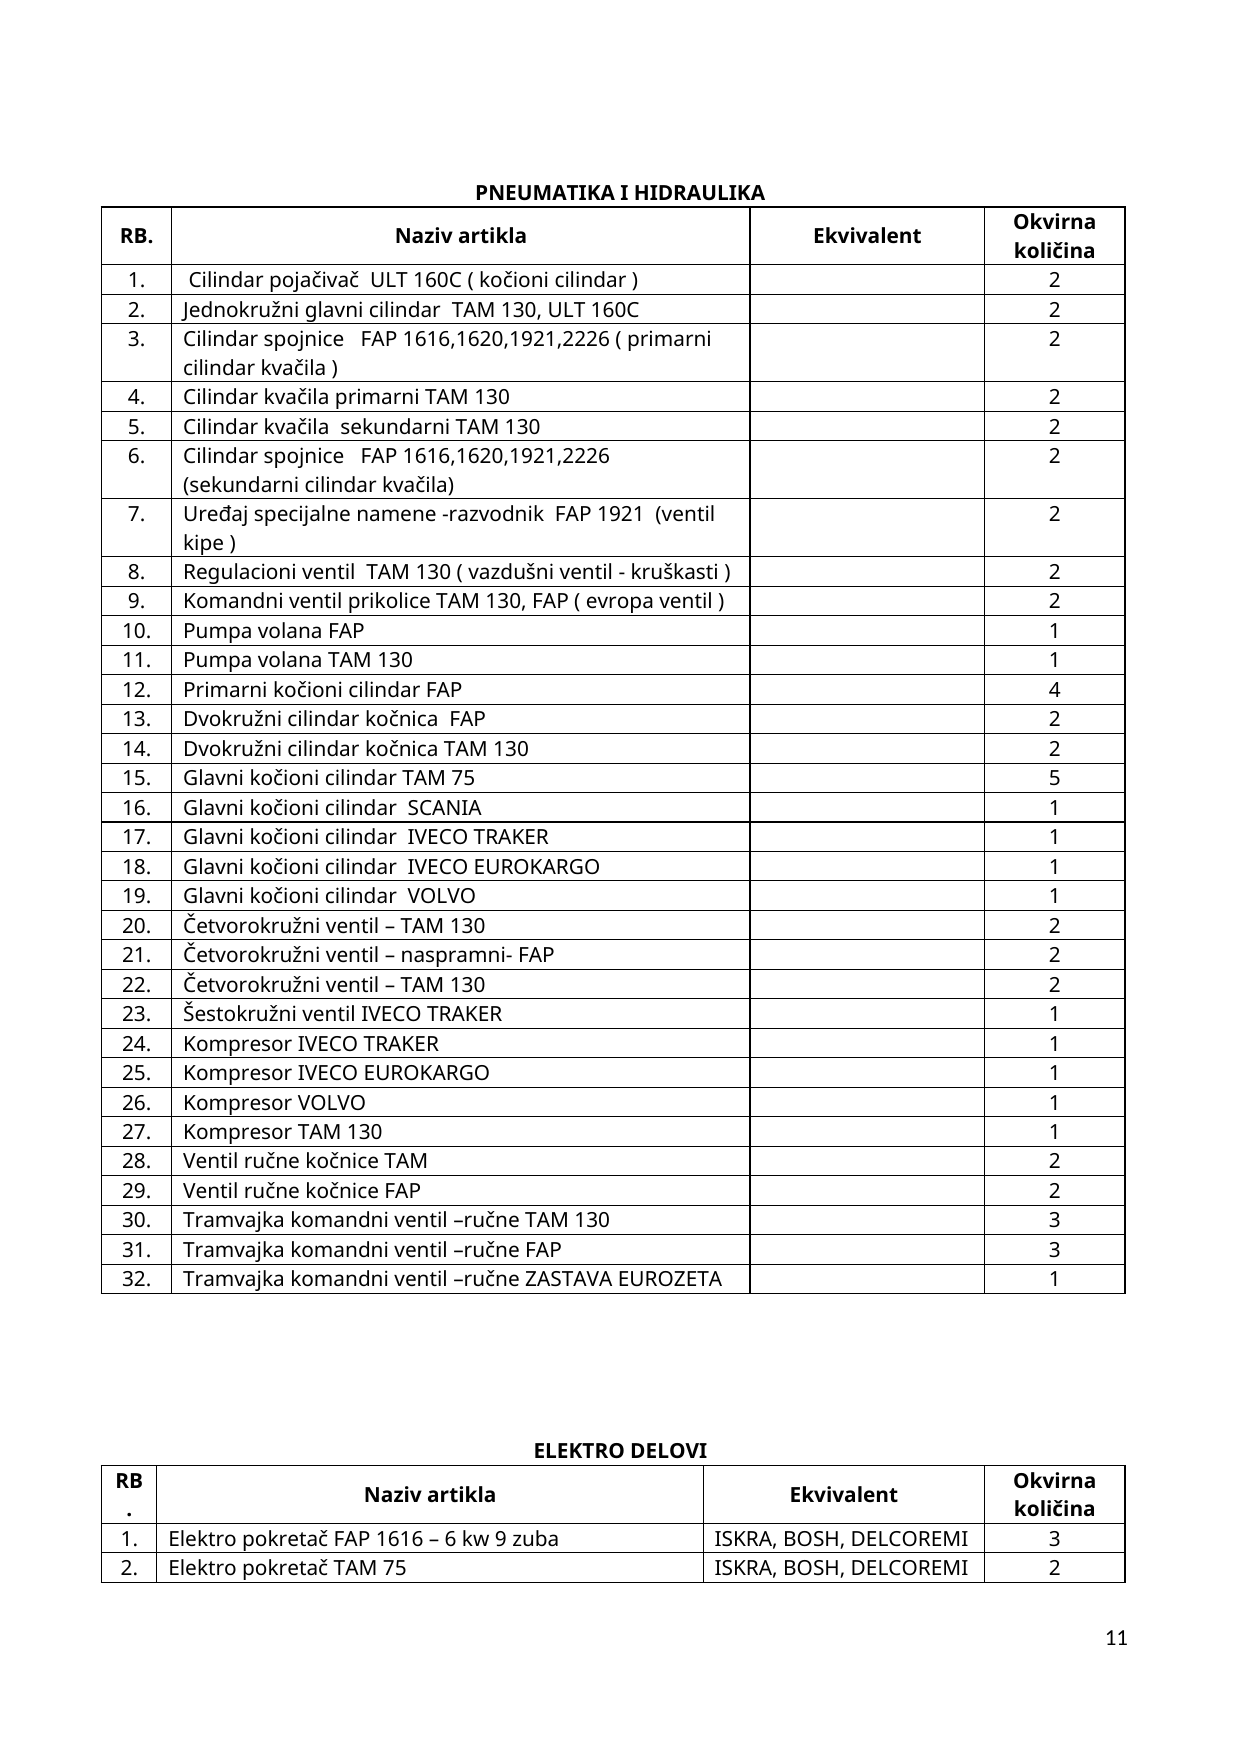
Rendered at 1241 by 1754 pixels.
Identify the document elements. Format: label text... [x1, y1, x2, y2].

table_cell [751, 557, 984, 586]
table_cell [751, 911, 984, 939]
table_cell Jednokružni glavni cilindar TAM 130, ULT 160C [172, 295, 749, 323]
table_cell [751, 1176, 984, 1204]
table_header Naziv artikla [172, 208, 749, 264]
table_cell [751, 441, 984, 498]
table_cell 2 [985, 382, 1124, 411]
table_cell 6. [102, 441, 171, 498]
table_cell Glavni kočioni cilindar IVECO EUROKARGO [172, 852, 749, 880]
table_cell Kompresor IVECO TRAKER [172, 1029, 749, 1057]
table_cell 32. [102, 1265, 171, 1293]
table_cell 1 [985, 616, 1124, 644]
table_cell 2 [985, 1147, 1124, 1175]
table_cell [751, 793, 984, 821]
table_cell [751, 499, 984, 556]
table_cell [751, 616, 984, 644]
table_cell 30. [102, 1206, 171, 1234]
table_header Okvirna količina [985, 208, 1124, 264]
table_cell 1 [985, 999, 1124, 1028]
table_cell Tramvajka komandni ventil –ručne ZASTAVA EUROZETA [172, 1265, 749, 1293]
table_cell 20. [102, 911, 171, 939]
table_header RB. [102, 1466, 156, 1523]
table_cell 29. [102, 1176, 171, 1204]
table_cell 1. [102, 1524, 156, 1552]
table_cell [751, 1206, 984, 1234]
table_cell Glavni kočioni cilindar VOLVO [172, 881, 749, 910]
table_cell 2 [985, 557, 1124, 586]
table_cell 2. [102, 295, 171, 323]
table_cell 15. [102, 764, 171, 792]
table_cell Kompresor VOLVO [172, 1088, 749, 1116]
table_cell 2 [985, 499, 1124, 556]
table_cell [751, 382, 984, 411]
table_cell 21. [102, 940, 171, 969]
table_cell Glavni kočioni cilindar SCANIA [172, 793, 749, 821]
table_cell 2. [102, 1553, 156, 1582]
table_cell 3. [102, 324, 171, 381]
table_cell 2 [985, 324, 1124, 381]
table_cell Ventil ručne kočnice TAM [172, 1147, 749, 1175]
table_header Ekvivalent [751, 208, 984, 264]
table_cell 2 [985, 265, 1124, 294]
table_cell 3 [985, 1235, 1124, 1263]
table_cell [751, 1117, 984, 1146]
table_cell 2 [985, 412, 1124, 440]
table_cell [704, 1553, 984, 1582]
table_cell 1 [985, 1117, 1124, 1146]
table_cell 8. [102, 557, 171, 586]
table_cell [751, 734, 984, 762]
table_cell 27. [102, 1117, 171, 1146]
table_cell 2 [985, 441, 1124, 498]
table_cell Četvorokružni ventil – TAM 130 [172, 911, 749, 939]
table_cell [751, 764, 984, 792]
table_cell [751, 1235, 984, 1263]
table_cell 1 [985, 1265, 1124, 1293]
table_cell [751, 1029, 984, 1057]
table_cell Cilindar pojačivač ULT 160C ( kočioni cilindar ) [172, 265, 749, 294]
table_cell [751, 823, 984, 851]
table_cell [751, 1058, 984, 1087]
table_cell 11. [102, 646, 171, 674]
table_cell Elektro pokretač FAP 1616 – 6 kw 9 zuba [157, 1524, 703, 1552]
table_cell 1 [985, 646, 1124, 674]
table_cell 1 [985, 793, 1124, 821]
table_cell 1 [985, 1058, 1124, 1087]
table_cell [751, 1265, 984, 1293]
table_cell Kompresor IVECO EUROKARGO [172, 1058, 749, 1087]
table_cell 28. [102, 1147, 171, 1175]
table_cell 3 [985, 1524, 1124, 1552]
table_cell Cilindar kvačila sekundarni TAM 130 [172, 412, 749, 440]
table_header Naziv artikla [157, 1466, 703, 1523]
table_cell [751, 1147, 984, 1175]
table_cell 2 [985, 1176, 1124, 1204]
table_cell [751, 587, 984, 615]
table_header Ekvivalent [704, 1466, 984, 1523]
table_cell 2 [985, 705, 1124, 733]
table_cell Regulacioni ventil TAM 130 ( vazdušni ventil - kruškasti ) [172, 557, 749, 586]
table_cell 13. [102, 705, 171, 733]
table_cell 2 [985, 734, 1124, 762]
table_cell Cilindar spojnice FAP 1616,1620,1921,2226 ( primarni cilindar kvačila ) [172, 324, 749, 381]
table_cell 16. [102, 793, 171, 821]
table_cell Kompresor TAM 130 [172, 1117, 749, 1146]
table_cell 2 [985, 940, 1124, 969]
table_cell 19. [102, 881, 171, 910]
table_cell Šestokružni ventil IVECO TRAKER [172, 999, 749, 1028]
table_cell 25. [102, 1058, 171, 1087]
table_cell 2 [985, 970, 1124, 998]
table_cell [751, 881, 984, 910]
table_cell 1. [102, 265, 171, 294]
table_cell Pumpa volana TAM 130 [172, 646, 749, 674]
table_cell 24. [102, 1029, 171, 1057]
table_cell [751, 999, 984, 1028]
table_cell Komandni ventil prikolice TAM 130, FAP ( evropa ventil ) [172, 587, 749, 615]
table_cell Primarni kočioni cilindar FAP [172, 675, 749, 703]
table_cell 7. [102, 499, 171, 556]
table_cell 5 [985, 764, 1124, 792]
table_cell 5. [102, 412, 171, 440]
table_cell Pumpa volana FAP [172, 616, 749, 644]
table_cell ISKRA, BOSH, DELCOREMI [704, 1524, 984, 1552]
table_cell [751, 852, 984, 880]
table_cell Cilindar kvačila primarni TAM 130 [172, 382, 749, 411]
table_cell [751, 265, 984, 294]
text ELEKTRO DELOVI [112, 1436, 1128, 1465]
table_header Okvirna količina [985, 1466, 1124, 1523]
table_cell [751, 412, 984, 440]
table_cell 18. [102, 852, 171, 880]
table_cell 4. [102, 382, 171, 411]
table_cell Tramvajka komandni ventil –ručne TAM 130 [172, 1206, 749, 1234]
table_cell [751, 940, 984, 969]
table_cell Tramvajka komandni ventil –ručne FAP [172, 1235, 749, 1263]
table_cell 3 [985, 1206, 1124, 1234]
table_cell 1 [985, 1088, 1124, 1116]
table_cell 10. [102, 616, 171, 644]
table_cell [751, 646, 984, 674]
table_cell [751, 970, 984, 998]
table_cell 23. [102, 999, 171, 1028]
table_cell [751, 675, 984, 703]
table_cell 1 [985, 1029, 1124, 1057]
table_cell 31. [102, 1235, 171, 1263]
table_header RB. [102, 208, 171, 264]
table_cell Četvorokružni ventil – naspramni- FAP [172, 940, 749, 969]
table_cell 1 [985, 823, 1124, 851]
table_cell 14. [102, 734, 171, 762]
table_cell 2 [985, 295, 1124, 323]
table_cell Dvokružni cilindar kočnica FAP [172, 705, 749, 733]
table_cell 2 [985, 911, 1124, 939]
table_cell 4 [985, 675, 1124, 703]
table_cell 9. [102, 587, 171, 615]
table_cell 2 [985, 587, 1124, 615]
table_cell [751, 705, 984, 733]
table_cell Elektro pokretač TAM 75 [157, 1553, 703, 1582]
table_cell [751, 324, 984, 381]
table_cell [751, 295, 984, 323]
table_cell 1 [985, 881, 1124, 910]
table_cell Glavni kočioni cilindar IVECO TRAKER [172, 823, 749, 851]
table_cell 2 [985, 1553, 1124, 1582]
table_cell 17. [102, 823, 171, 851]
table_cell Cilindar spojnice FAP 1616,1620,1921,2226 (sekundarni cilindar kvačila) [172, 441, 749, 498]
table_cell 12. [102, 675, 171, 703]
table_cell Dvokružni cilindar kočnica TAM 130 [172, 734, 749, 762]
table_cell 1 [985, 852, 1124, 880]
table_cell [751, 1088, 984, 1116]
text PNEUMATIKA I HIDRAULIKA [112, 178, 1128, 206]
table_cell 26. [102, 1088, 171, 1116]
table_cell Ventil ručne kočnice FAP [172, 1176, 749, 1204]
table_cell Uređaj specijalne namene -razvodnik FAP 1921 (ventil kipe ) [172, 499, 749, 556]
table_cell Glavni kočioni cilindar TAM 75 [172, 764, 749, 792]
table_cell 22. [102, 970, 171, 998]
table_cell Četvorokružni ventil – TAM 130 [172, 970, 749, 998]
